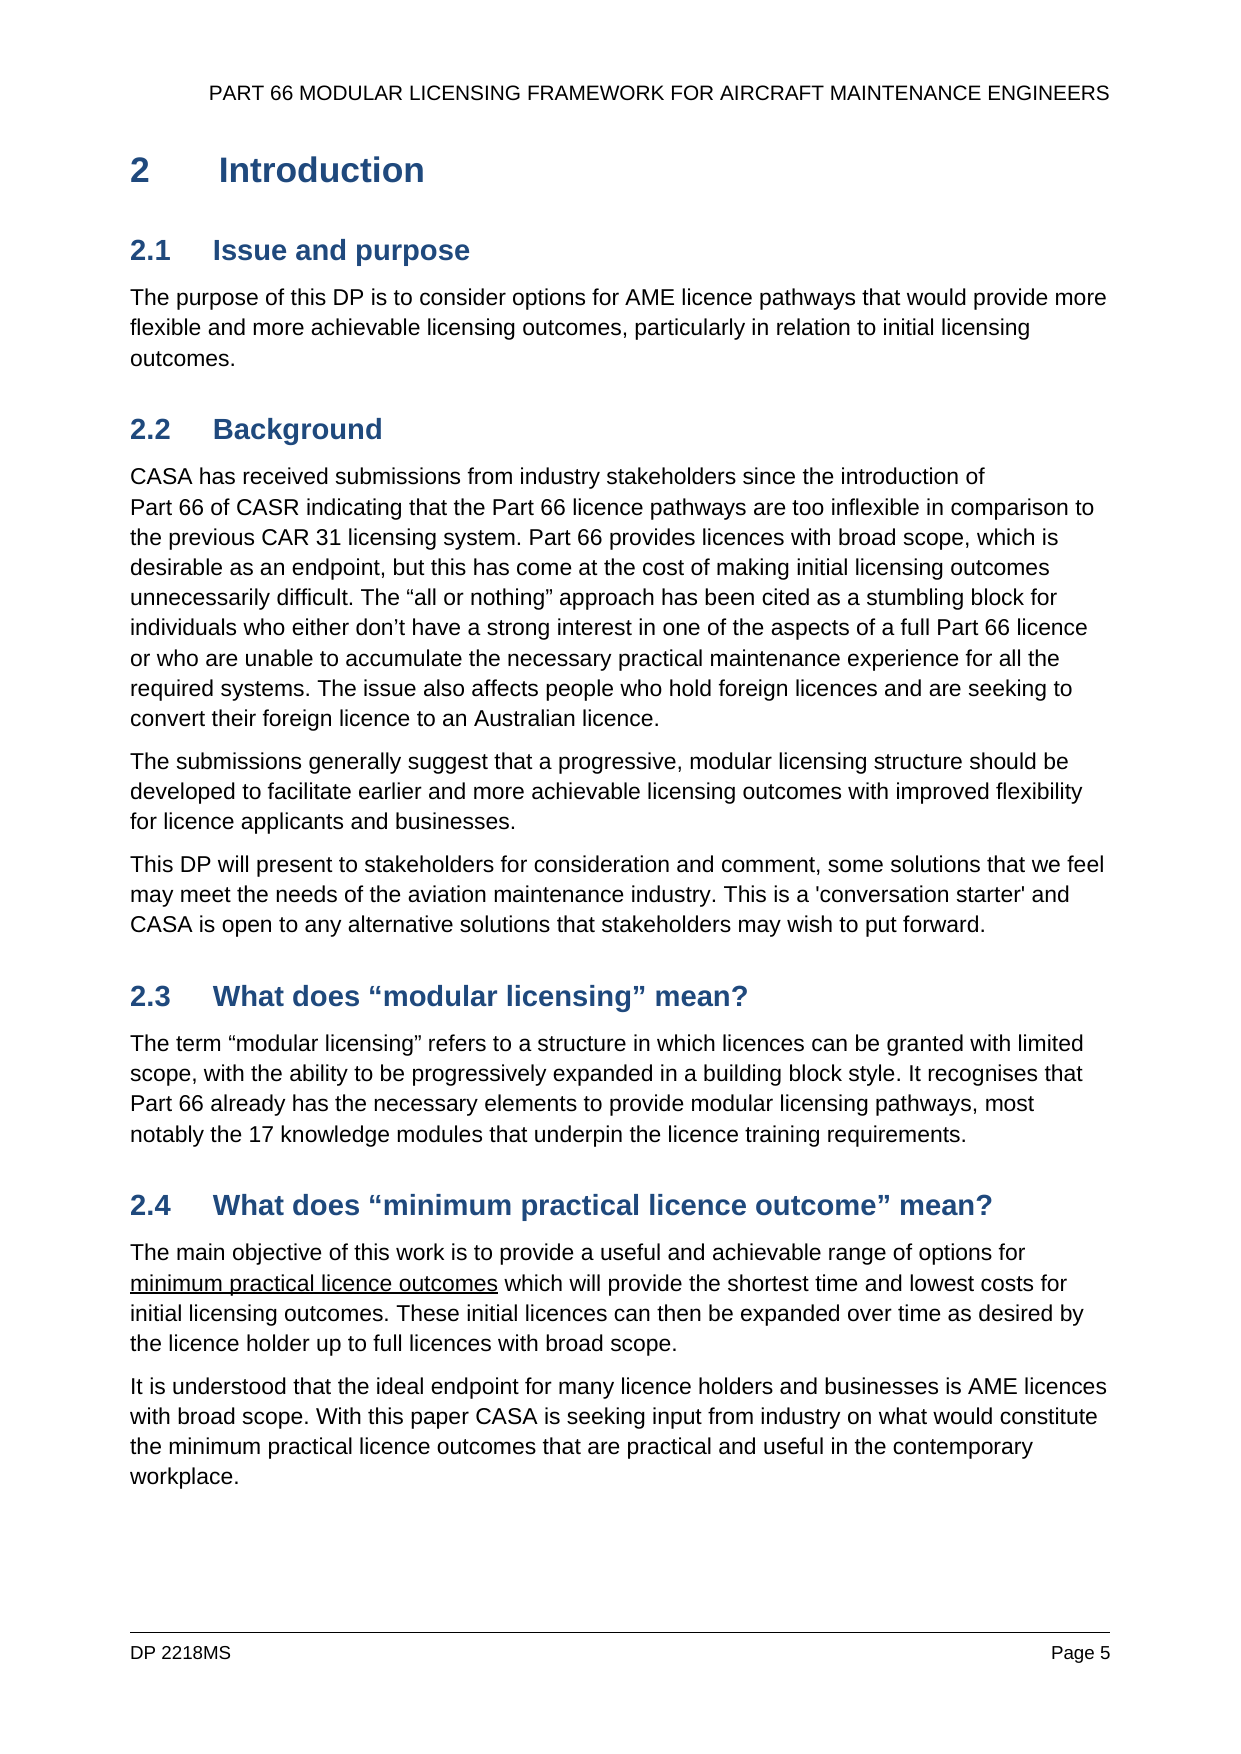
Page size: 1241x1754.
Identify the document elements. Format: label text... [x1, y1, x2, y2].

text The main objective of this work is to provide a useful and achievable range of options for minimum practical licence outcomes which will provide the shortest time and lowest costs for initial licensing outcomes. These initial licences can then be expanded over time as desired by the licence holder up to full licences with broad scope. [130, 1239, 1110, 1356]
text The purpose of this DP is to consider options for AME licence pathways that would provide more flexible and more achievable licensing outcomes, particularly in relation to initial licensing outcomes. [130, 284, 1110, 371]
text CASA has received submissions from industry stakeholders since the introduction of Part 66 of CASR indicating that the Part 66 licence pathways are too inflexible in comparison to the previous CAR 31 licensing system. Part 66 provides licences with broad scope, which is desirable as an endpoint, but this has come at the cost of making initial licensing outcomes unnecessarily difficult. The “all or nothing” approach has been cited as a stumbling block for individuals who either don’t have a strong interest in one of the aspects of a full Part 66 licence or who are unable to accumulate the necessary practical maintenance experience for all the required systems. The issue also affects people who hold foreign licences and are seeking to convert their foreign licence to an Australian licence. [130, 463, 1110, 731]
subtitle Issue and purpose [130, 233, 1110, 267]
text This DP will present to stakeholders for consideration and comment, some solutions that we feel may meet the needs of the aviation maintenance industry. This is a 'conversation starter' and CASA is open to any alternative solutions that stakeholders may wish to put forward. [130, 851, 1110, 937]
text It is understood that the ideal endpoint for many licence holders and businesses is AME licences with broad scope. With this paper CASA is seeking input from industry on what would constitute the minimum practical licence outcomes that are practical and useful in the contemporary workplace. [130, 1373, 1110, 1489]
subtitle Introduction [130, 149, 1110, 189]
subtitle What does “modular licensing” mean? [130, 979, 1110, 1012]
text The term “modular licensing” refers to a structure in which licences can be granted with limited scope, with the ability to be progressively expanded in a building block style. It recognises that Part 66 already has the necessary elements to provide modular licensing pathways, most notably the 17 knowledge modules that underpin the licence training requirements. [130, 1030, 1110, 1147]
subtitle Background [130, 412, 1110, 446]
subtitle What does “minimum practical licence outcome” mean? [130, 1188, 1110, 1222]
text The submissions generally suggest that a progressive, modular licensing structure should be developed to facilitate earlier and more achievable licensing outcomes with improved flexibility for licence applicants and businesses. [130, 748, 1110, 834]
